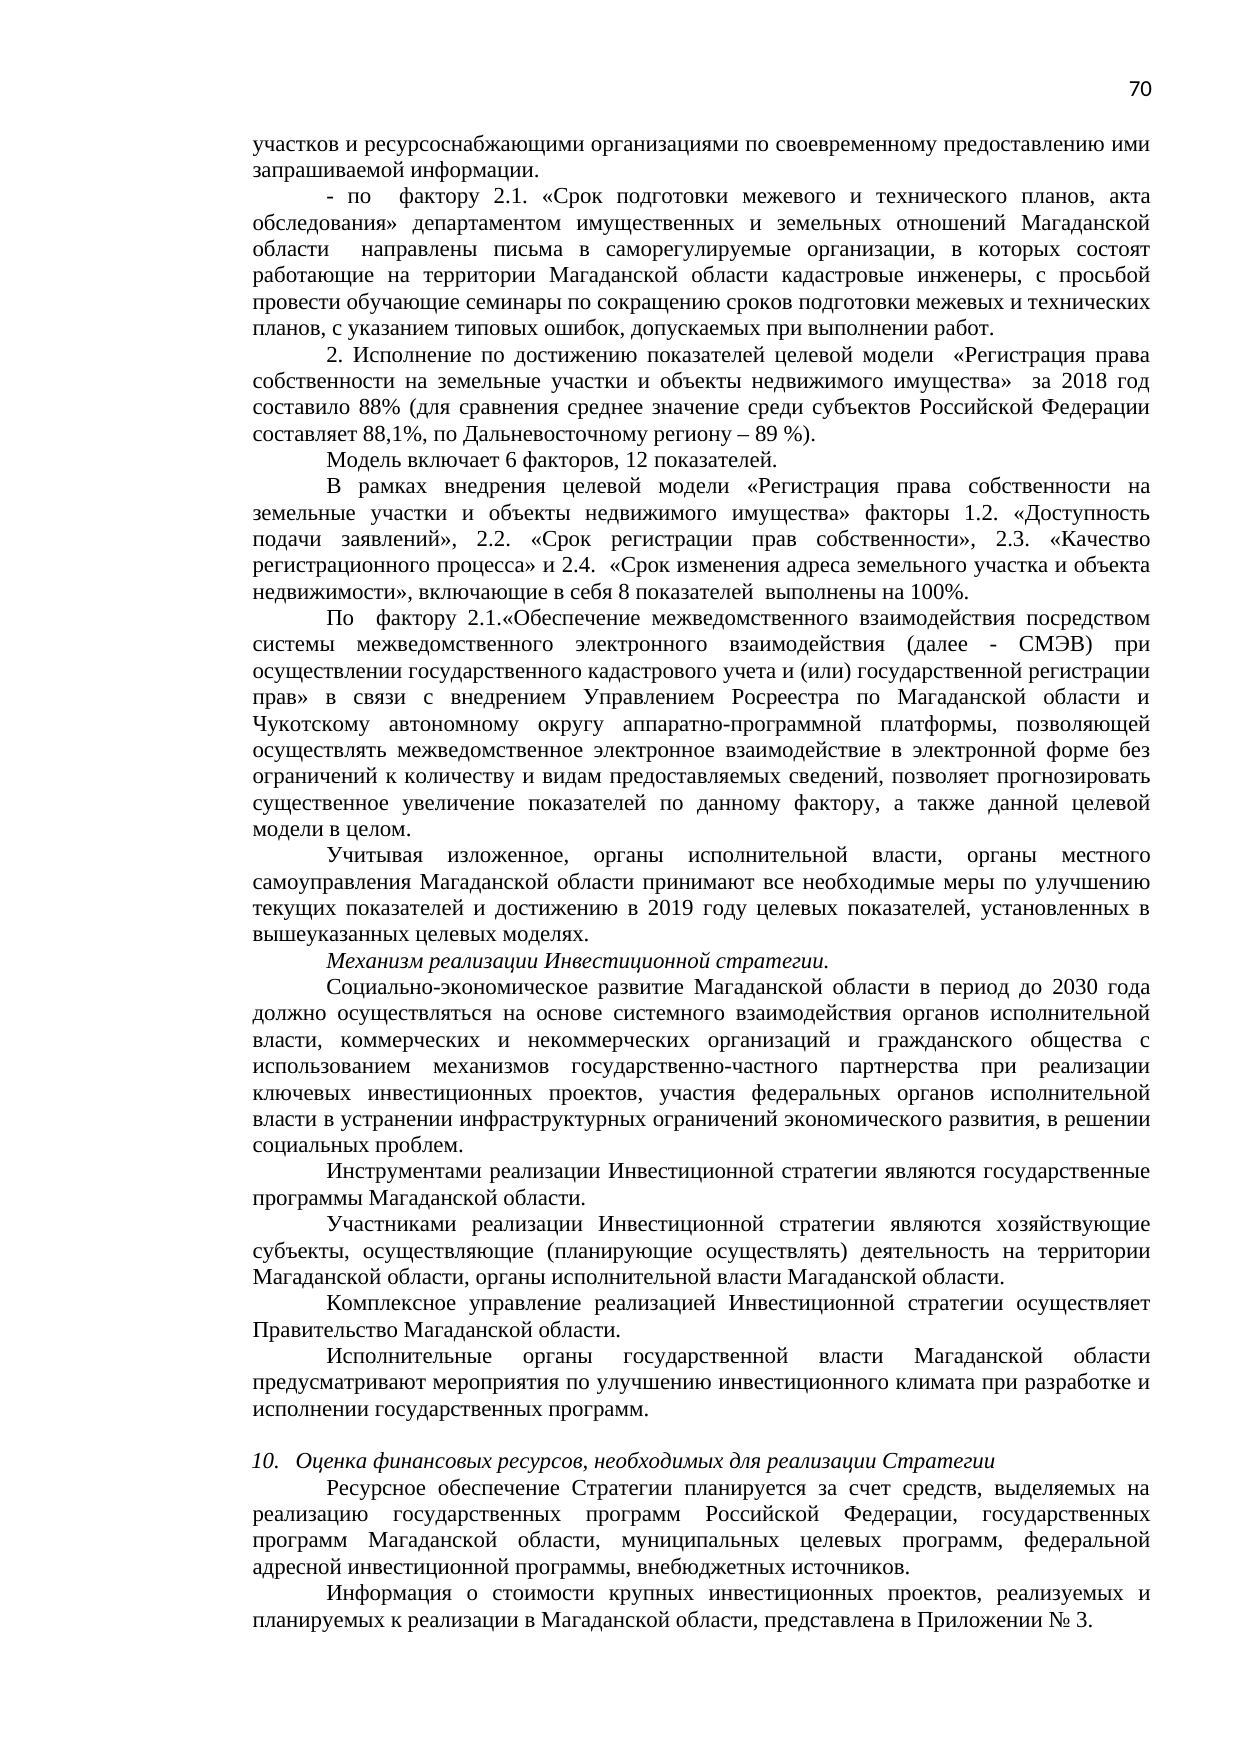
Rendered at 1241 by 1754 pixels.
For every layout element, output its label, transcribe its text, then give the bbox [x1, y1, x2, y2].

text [252, 130, 1152, 182]
text Участниками реализации Инвестиционной стратегии являются хозяйствующие субъекты, осуществляющие (планирующие осуществлять) деятельность на территории Магаданской области, органы исполнительной власти Магаданской области. [252, 1210, 1152, 1289]
text Исполнительные органы государственной власти Магаданской области предусматривают мероприятия по улучшению инвестиционного климата при разработке и исполнении государственных программ. [252, 1342, 1152, 1421]
text По фактору 2.1.«Обеспечение межведомственного взаимодействия посредством системы межведомственного электронного взаимодействия (далее - СМЭВ) при осуществлении государственного кадастрового учета и (или) государственной регистрации прав» в связи с внедрением Управлением Росреестра по Магаданской области и Чукотскому автономному округу аппаратно-программной платформы, позволяющей осуществлять межведомственное электронное взаимодействие в электронной форме без ограничений к количеству и видам предоставляемых сведений, позволяет прогнозировать существенное увеличение показателей по данному фактору, а также данной целевой модели в целом. [252, 604, 1152, 841]
text - по фактору 2.1. «Срок подготовки межевого и технического планов, акта обследования» департаментом имущественных и земельных отношений Магаданской области направлены письма в саморегулируемые организации, в которых состоят работающие на территории Магаданской области кадастровые инженеры, с просьбой провести обучающие семинары по сокращению сроков подготовки межевых и технических планов, с указанием типовых ошибок, допускаемых при выполнении работ. [252, 182, 1152, 341]
text Ресурсное обеспечение Стратегии планируется за счет средств, выделяемых на реализацию государственных программ Российской Федерации, государственных программ Магаданской области, муниципальных целевых программ, федеральной адресной инвестиционной программы, внебюджетных источников. [252, 1474, 1152, 1579]
text Информация о стоимости крупных инвестиционных проектов, реализуемых и планируемых к реализации в Магаданской области, представлена в Приложении № 3. [252, 1579, 1152, 1632]
text Модель включает 6 факторов, 12 показателей. [252, 446, 1152, 472]
text Социально-экономическое развитие Магаданской области в период до 2030 года должно осуществляться на основе системного взаимодействия органов исполнительной власти, коммерческих и некоммерческих организаций и гражданского общества с использованием механизмов государственно-частного партнерства при реализации ключевых инвестиционных проектов, участия федеральных органов исполнительной власти в устранении инфраструктурных ограничений экономического развития, в решении социальных проблем. [252, 973, 1152, 1158]
text Механизм реализации Инвестиционной стратегии. [252, 947, 1152, 973]
text Учитывая изложенное, органы исполнительной власти, органы местного самоуправления Магаданской области принимают все необходимые меры по улучшению текущих показателей и достижению в 2019 году целевых показателей, установленных в вышеуказанных целевых моделях. [252, 841, 1152, 947]
text Инструментами реализации Инвестиционной стратегии являются государственные программы Магаданской области. [252, 1158, 1152, 1210]
list Оценка финансовых ресурсов, необходимых для реализации Стратегии [177, 1447, 1152, 1474]
text В рамках внедрения целевой модели «Регистрация права собственности на земельные участки и объекты недвижимого имущества» факторы 1.2. «Доступность подачи заявлений», 2.2. «Срок регистрации прав собственности», 2.3. «Качество регистрационного процесса» и 2.4. «Срок изменения адреса земельного участка и объекта недвижимости», включающие в себя 8 показателей выполнены на 100%. [252, 472, 1152, 604]
text Комплексное управление реализацией Инвестиционной стратегии осуществляет Правительство Магаданской области. [252, 1289, 1152, 1342]
text 2. Исполнение по достижению показателей целевой модели «Регистрация права собственности на земельные участки и объекты недвижимого имущества» за 2018 год составило 88% (для сравнения среднее значение среди субъектов Российской Федерации составляет 88,1%, по Дальневосточному региону – 89 %). [252, 341, 1152, 446]
